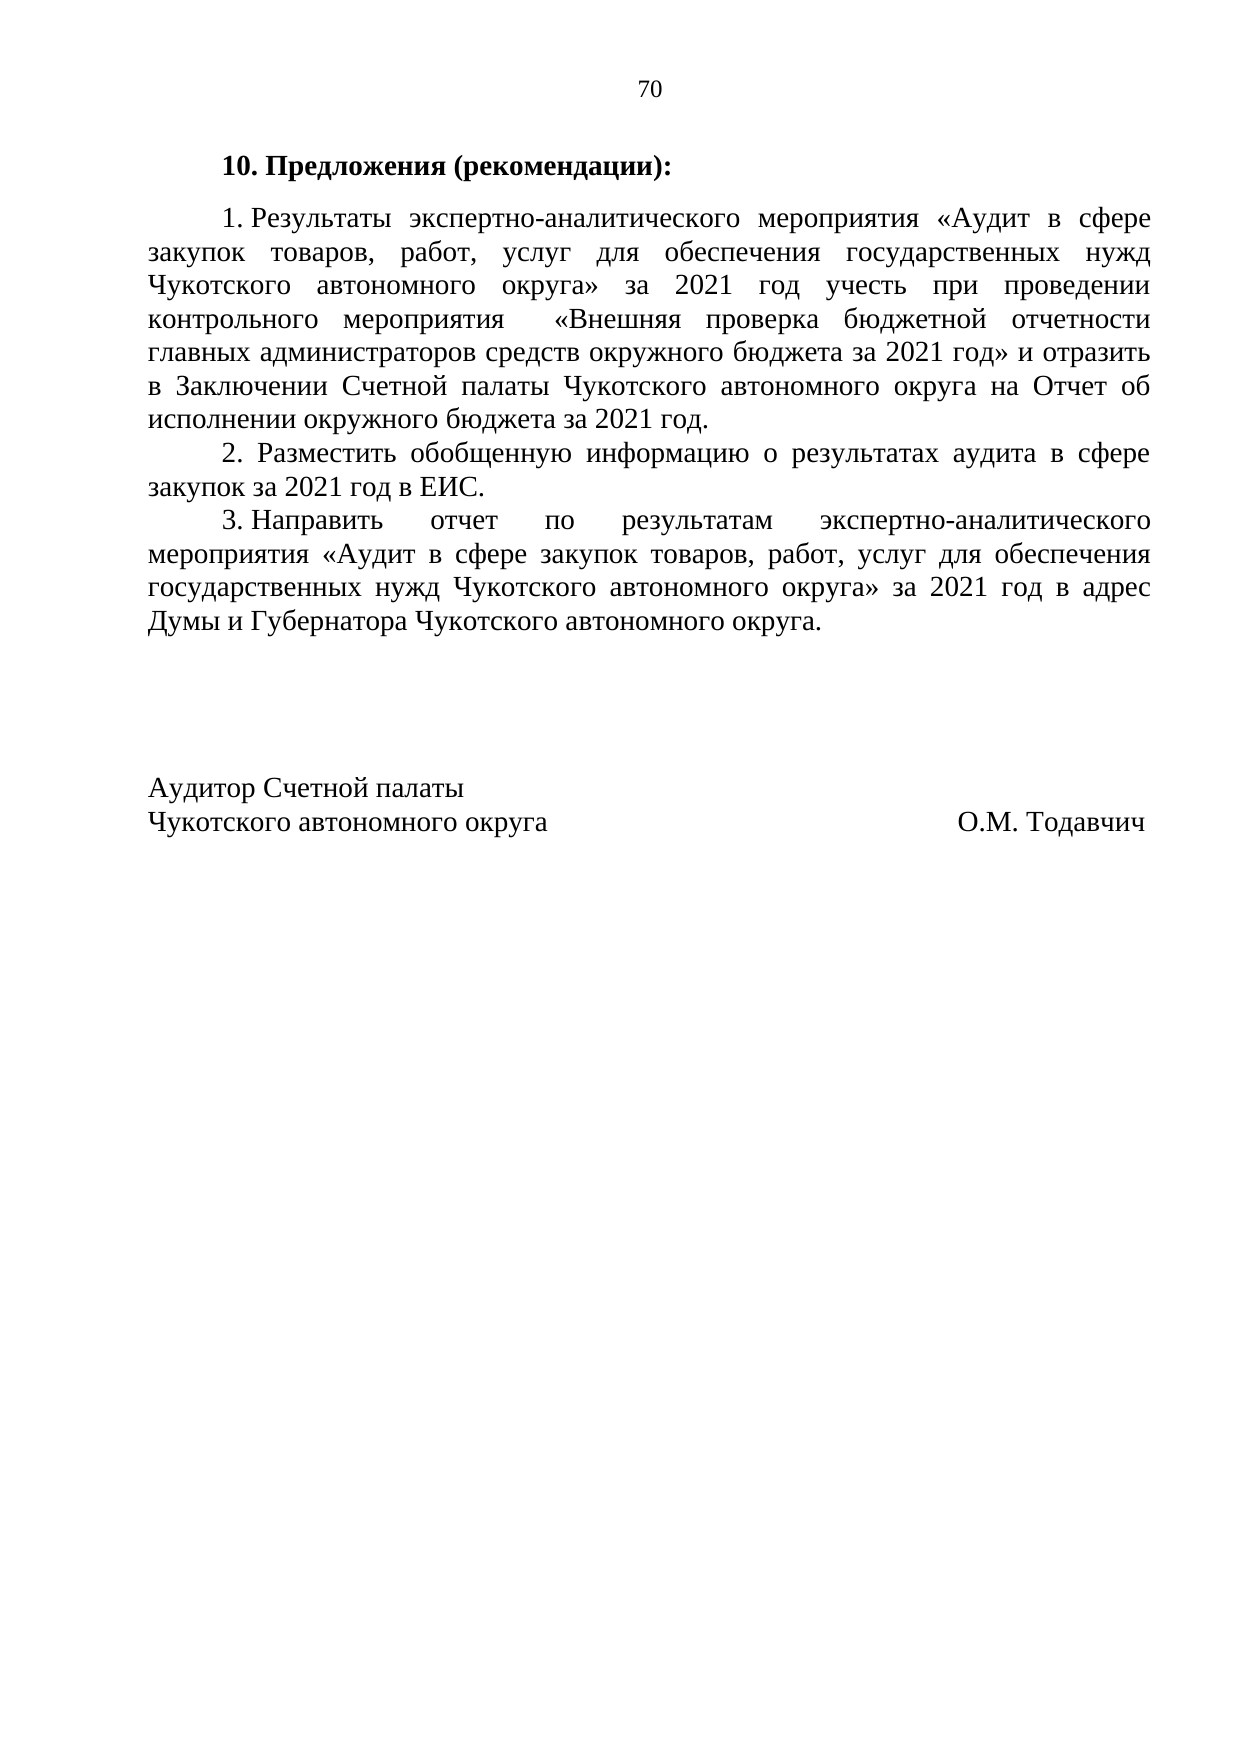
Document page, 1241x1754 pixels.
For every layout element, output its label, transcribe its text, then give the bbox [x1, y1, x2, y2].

text 1. Результаты экспертно-аналитического мероприятия «Аудит в сфере закупок товаров, работ, услуг для обеспечения государственных нужд Чукотского автономного округа» за 2021 год учесть при проведении контрольного мероприятия «Внешняя проверка бюджетной отчетности главных администраторов средств окружного бюджета за 2021 год» и отразить в Заключении Счетной палаты Чукотского автономного округа на Отчет об исполнении окружного бюджета за 2021 год. [148, 200, 1152, 435]
text Аудитор Счетной палаты [148, 771, 1152, 804]
text 10. Предложения (рекомендации): [148, 148, 1152, 181]
text 2. Разместить обобщенную информацию о результатах аудита в сфере закупок за 2021 год в ЕИС. [148, 435, 1152, 502]
text Чукотского автономного округа О.М. Тодавчич [148, 804, 1152, 838]
text 3. Направить отчет по результатам экспертно-аналитического мероприятия «Аудит в сфере закупок товаров, работ, услуг для обеспечения государственных нужд Чукотского автономного округа» за 2021 год в адрес Думы и Губернатора Чукотского автономного округа. [148, 502, 1152, 636]
